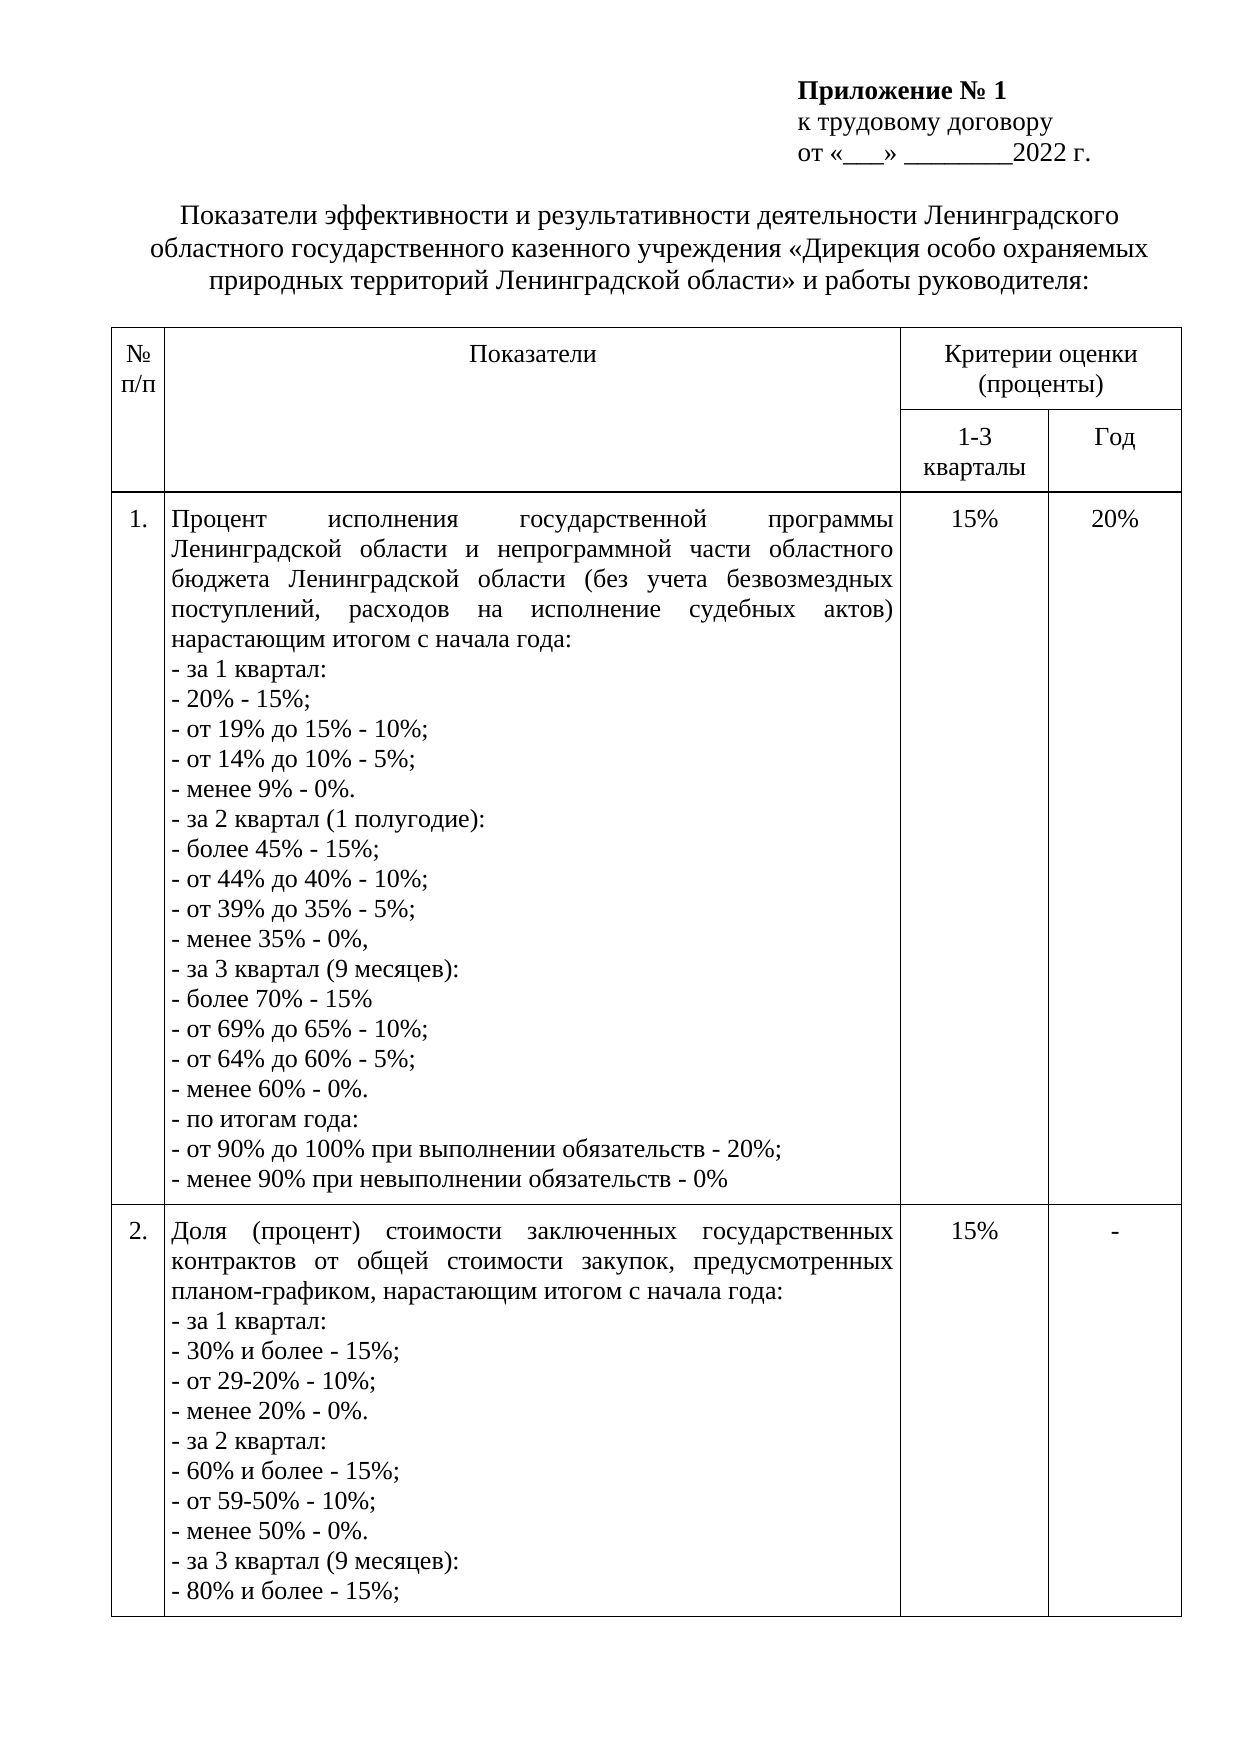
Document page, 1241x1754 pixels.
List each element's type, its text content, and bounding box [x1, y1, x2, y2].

table_cell 20% [1049, 493, 1181, 1204]
table_cell Год [1049, 410, 1181, 491]
table_cell 2. [112, 1205, 164, 1616]
table_cell Процент исполнения государственной программы Ленинградской области и непрограммной части областного бюджета Ленинградской области (без учета безвозмездных поступлений, расходов на исполнение судебных актов) нарастающим итогом с начала года: - за 1 квартал: - 20% - 15%; - от 19% до 15% - 10%; - от 14% до 10% - 5%; - менее 9% - 0%. - за 2 квартал (1 полугодие): - более 45% - 15%; - от 44% до 40% - 10%; - от 39% до 35% - 5%; - менее 35% - 0%, - за 3 квартал (9 месяцев): - более 70% - 15% - от 69% до 65% - 10%; - от 64% до 60% - 5%; - менее 60% - 0%. - по итогам года: - от 90% до 100% при выполнении обязательств - 20%; - менее 90% при невыполнении обязательств - 0% [165, 493, 900, 1204]
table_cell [165, 1205, 900, 1616]
table_header Показатели [165, 328, 900, 491]
table_cell - [1049, 1205, 1181, 1616]
table_cell 1-3 кварталы [901, 410, 1048, 491]
text Приложение № 1 [797, 74, 1181, 105]
table_header Критерии оценки (проценты) [901, 328, 1181, 409]
text Показатели эффективности и результативности деятельности Ленинградского областного государственного казенного учреждения «Дирекция особо охраняемых природных территорий Ленинградской области» и работы руководителя: [118, 198, 1181, 296]
table_cell 15% [901, 1205, 1048, 1616]
text от «___» ________2022 г. [797, 136, 1181, 167]
table_cell 15% [901, 493, 1048, 1204]
text к трудовому договору [797, 105, 1181, 136]
table_header № п/п [112, 328, 164, 491]
table_cell 1. [112, 493, 164, 1204]
